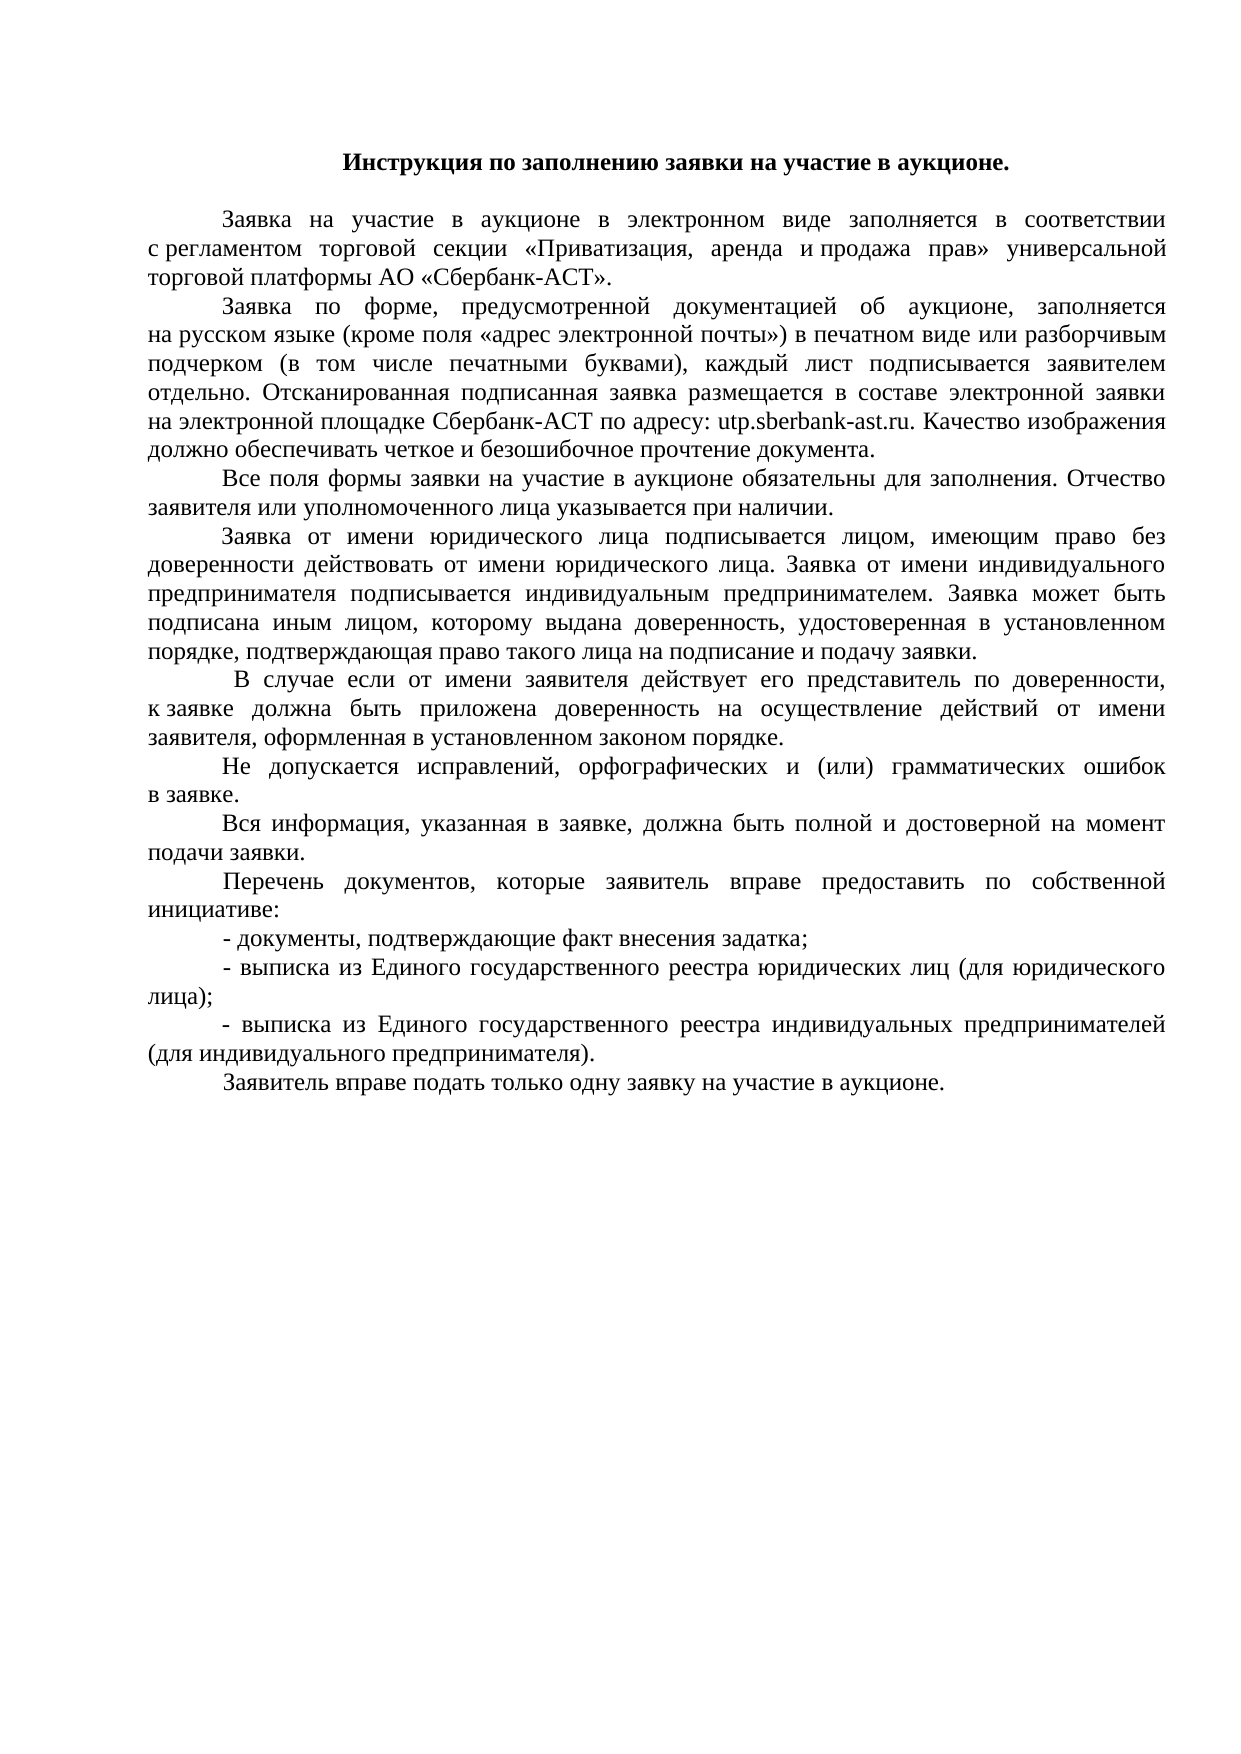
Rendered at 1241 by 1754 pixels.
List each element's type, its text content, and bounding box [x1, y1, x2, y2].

text - документы, подтверждающие факт внесения задатка; [148, 923, 1167, 952]
text Заявка на участие в аукционе в электронном виде заполняется в соответствии с регламентом торговой секции «Приватизация, аренда и продажа прав» универсальной торговой платформы АО «Сбербанк-АСТ». [148, 204, 1167, 291]
text Заявитель вправе подать только одну заявку на участие в аукционе. [148, 1067, 1167, 1096]
text - выписка из Единого государственного реестра юридических лиц (для юридического лица); [148, 952, 1167, 1009]
text В случае если от имени заявителя действует его представитель по доверенности, к заявке должна быть приложена доверенность на осуществление действий от имени заявителя, оформленная в установленном законом порядке. [148, 664, 1167, 751]
text Все поля формы заявки на участие в аукционе обязательны для заполнения. Отчество заявителя или уполномоченного лица указывается при наличии. [148, 463, 1167, 521]
text Инструкция по заполнению заявки на участие в аукционе. [185, 147, 1167, 176]
text Заявка от имени юридического лица подписывается лицом, имеющим право без доверенности действовать от имени юридического лица. Заявка от имени индивидуального предпринимателя подписывается индивидуальным предпринимателем. Заявка может быть подписана иным лицом, которому выдана доверенность, удостоверенная в установленном порядке, подтверждающая право такого лица на подписание и подачу заявки. [148, 521, 1167, 664]
text Не допускается исправлений, орфографических и (или) грамматических ошибок в заявке. [148, 751, 1167, 808]
text Перечень документов, которые заявитель вправе предоставить по собственной инициативе: [148, 866, 1167, 923]
text - выписка из Единого государственного реестра индивидуальных предпринимателей (для индивидуального предпринимателя). [148, 1009, 1167, 1067]
text Вся информация, указанная в заявке, должна быть полной и достоверной на момент подачи заявки. [148, 808, 1167, 866]
text Заявка по форме, предусмотренной документацией об аукционе, заполняется на русском языке (кроме поля «адрес электронной почты») в печатном виде или разборчивым подчерком (в том числе печатными буквами), каждый лист подписывается заявителем отдельно. Отсканированная подписанная заявка размещается в составе электронной заявки на электронной площадке Сбербанк-АСТ по адресу: utp.sberbank-ast.ru. Качество изображения должно обеспечивать четкое и безошибочное прочтение документа. [148, 291, 1167, 463]
